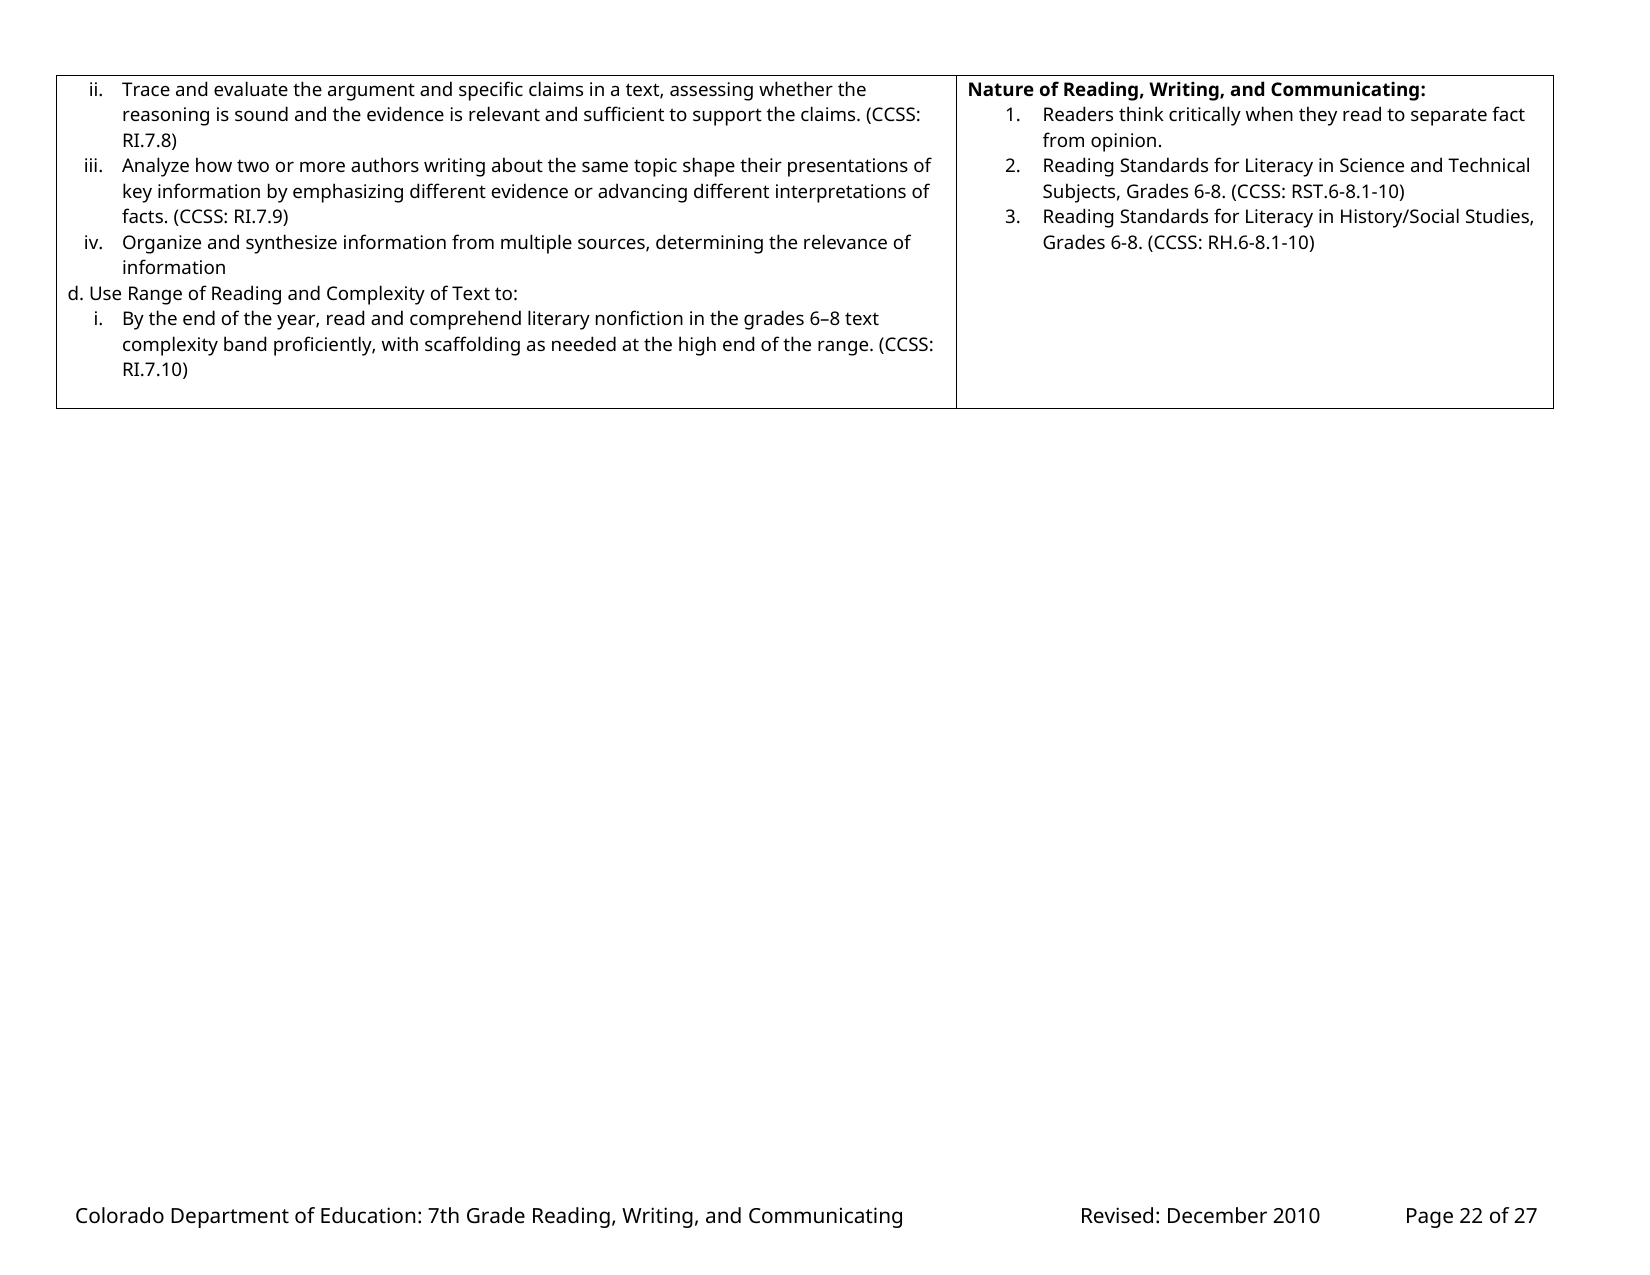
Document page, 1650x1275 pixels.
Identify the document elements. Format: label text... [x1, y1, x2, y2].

table_cell Nature of Reading, Writing, and Communicating: Readers think critically when they read to separate fact from opinion. Reading Standards for Literacy in Science and Technical Subjects, Grades 6-8. (CCSS: RST.6-8.1-10) Reading Standards for Literacy in History/Social Studies, Grades 6-8. (CCSS: RH.6-8.1-10) [957, 76, 1553, 408]
